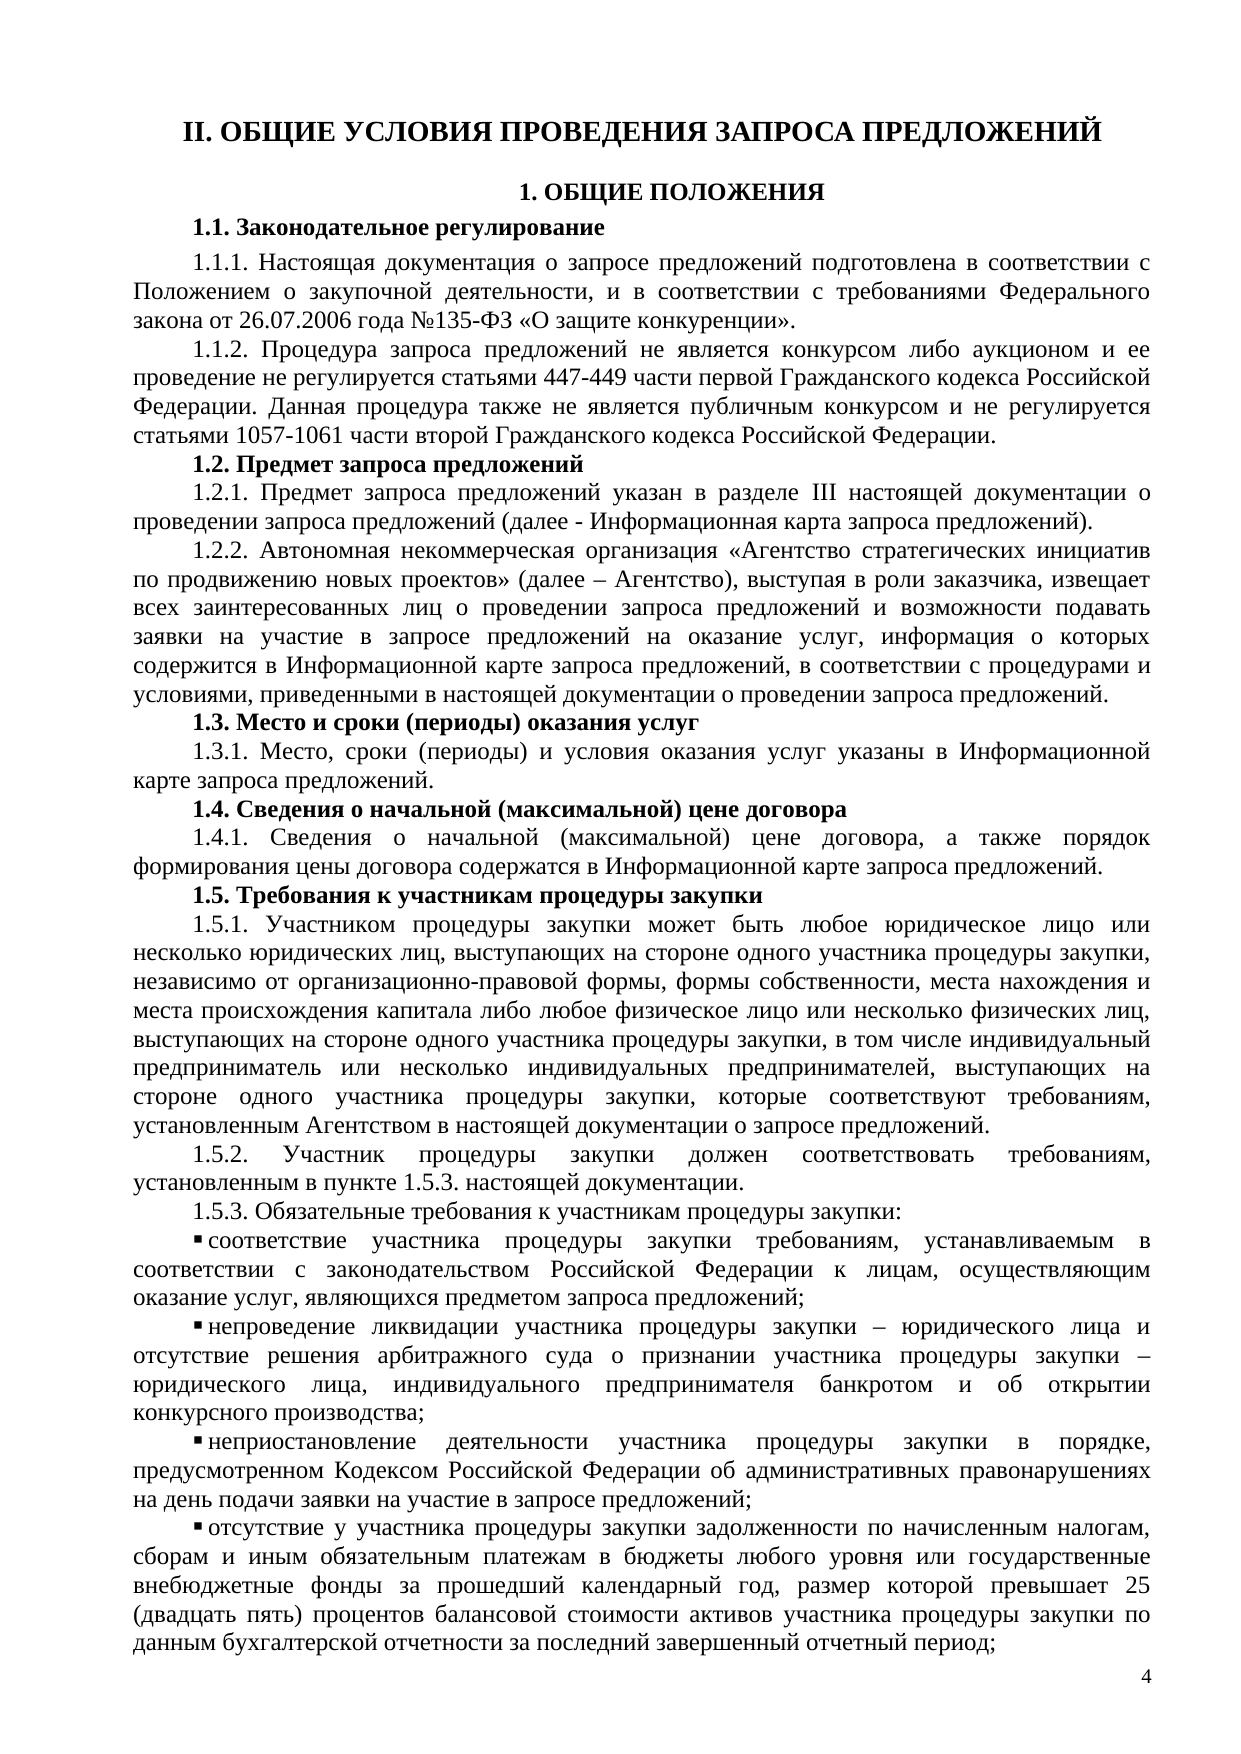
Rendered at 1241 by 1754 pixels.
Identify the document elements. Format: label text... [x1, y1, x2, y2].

subtitle 1.5. Требования к участникам процедуры закупки [133, 880, 1152, 909]
list 1.2.1. Предмет запроса предложений указан в разделе III настоящей документации о проведении запроса предложений (далее - Информационная карта запроса предложений). [133, 477, 1152, 535]
list непроведение ликвидации участника процедуры закупки – юридического лица и отсутствие решения арбитражного суда о признании участника процедуры закупки – юридического лица, индивидуального предпринимателя банкротом и об открытии конкурсного производства; [133, 1311, 1152, 1426]
subtitle 1.4. Сведения о начальной (максимальной) цене договора [133, 794, 1152, 822]
list соответствие участника процедуры закупки требованиям, устанавливаемым в соответствии с законодательством Российской Федерации к лицам, осуществляющим оказание услуг, являющихся предметом запроса предложений; [133, 1225, 1152, 1311]
list 1.2.2. Автономная некоммерческая организация «Агентство стратегических инициатив по продвижению новых проектов» (далее – Агентство), выступая в роли заказчика, извещает всех заинтересованных лиц о проведении запроса предложений и возможности подавать заявки на участие в запросе предложений на оказание услуг, информация о которых содержится в Информационной карте запроса предложений, в соответствии с процедурами и условиями, приведенными в настоящей документации о проведении запроса предложений. [133, 535, 1152, 707]
list неприостановление деятельности участника процедуры закупки в порядке, предусмотренном Кодексом Российской Федерации об административных правонарушениях на день подачи заявки на участие в запросе предложений; [133, 1426, 1152, 1512]
list 1.3.1. Место, сроки (периоды) и условия оказания услуг указаны в Информационной карте запроса предложений. [133, 736, 1152, 794]
text 1.1.1. Настоящая документация о запросе предложений подготовлена в соответствии с Положением о закупочной деятельности, и в соответствии с требованиями Федерального закона от 26.07.2006 года №135-ФЗ «О защите конкуренции». [133, 247, 1152, 334]
list 1.4.1. Сведения о начальной (максимальной) цене договора, а также порядок формирования цены договора содержатся в Информационной карте запроса предложений. [133, 822, 1152, 880]
subtitle 1. ОБЩИЕ ПОЛОЖЕНИЯ [133, 177, 1152, 206]
text 1.5.2. Участник процедуры закупки должен соответствовать требованиям, установленным в пункте 1.5.3. настоящей документации. [133, 1139, 1152, 1196]
subtitle II. ОБЩИЕ УСЛОВИЯ ПРОВЕДЕНИЯ ЗАПРОСА ПРЕДЛОЖЕНИЙ [133, 114, 1152, 147]
subtitle 1.1. Законодательное регулирование [133, 212, 1152, 241]
list 1.3. Место и сроки (периоды) оказания услуг [133, 707, 1152, 736]
text 1.5.3. Обязательные требования к участникам процедуры закупки: [133, 1196, 1152, 1225]
list 1.2. Предмет запроса предложений [133, 449, 1152, 477]
text 1.5.1. Участником процедуры закупки может быть любое юридическое лицо или несколько юридических лиц, выступающих на стороне одного участника процедуры закупки, независимо от организационно-правовой формы, формы собственности, места нахождения и места происхождения капитала либо любое физическое лицо или несколько физических лиц, выступающих на стороне одного участника процедуры закупки, в том числе индивидуальный предприниматель или несколько индивидуальных предпринимателей, выступающих на стороне одного участника процедуры закупки, которые соответствуют требованиям, установленным Агентством в настоящей документации о запросе предложений. [133, 909, 1152, 1139]
list отсутствие у участника процедуры закупки задолженности по начисленным налогам, сборам и иным обязательным платежам в бюджеты любого уровня или государственные внебюджетные фонды за прошедший календарный год, размер которой превышает 25 (двадцать пять) процентов балансовой стоимости активов участника процедуры закупки по данным бухгалтерской отчетности за последний завершенный отчетный период; [133, 1512, 1152, 1656]
list 1.1.2. Процедура запроса предложений не является конкурсом либо аукционом и ее проведение не регулируется статьями 447-449 части первой Гражданского кодекса Российской Федерации. Данная процедура также не является публичным конкурсом и не регулируется статьями 1057-1061 части второй Гражданского кодекса Российской Федерации. [133, 334, 1152, 449]
